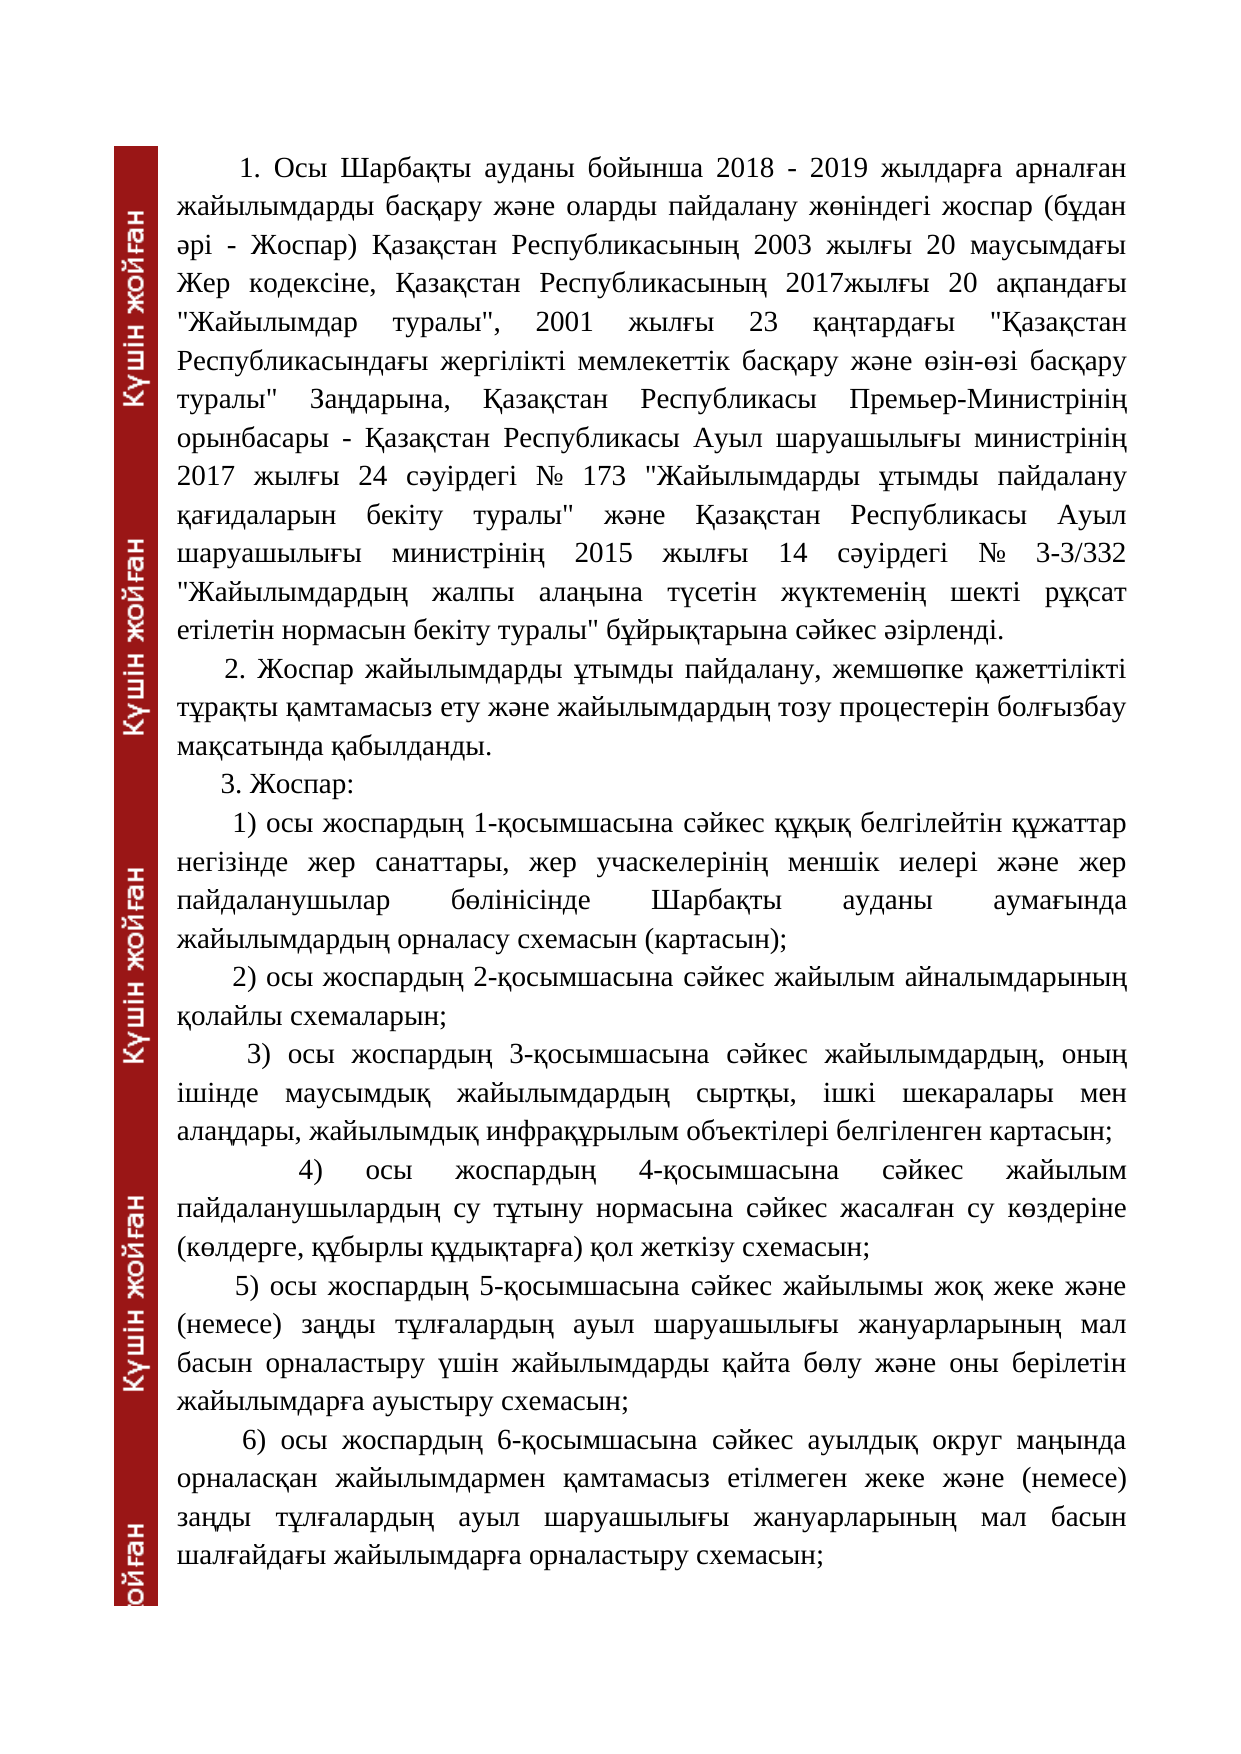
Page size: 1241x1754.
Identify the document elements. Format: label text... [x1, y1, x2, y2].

text 4) осы жоспардың 4-қосымшасына сәйкес жайылым пайдаланушылардың су тұтыну нормасына сәйкес жасалған су көздерiне (көлдерге, құбырлы құдықтарға) қол жеткізу схемасын; [112, 1152, 1128, 1263]
picture [114, 1417, 158, 1422]
text 1) осы жоспардың 1-қосымшасына сәйкес құқық белгілейтін құжаттар негізінде жер санаттары, жер учаскелерінің меншік иелері және жер пайдаланушылар бөлінісінде Шарбақты ауданы аумағында жайылымдардың орналасу схемасын (картасын); [112, 805, 1128, 954]
text 5) осы жоспардың 5-қосымшасына сәйкес жайылымы жоқ жеке және (немесе) заңды тұлғалардың ауыл шаруашылығы жануарларының мал басын орналастыру үшін жайылымдарды қайта бөлу және оны берілетін жайылымдарға ауыстыру схемасын; [112, 1268, 1128, 1417]
picture [114, 1147, 158, 1152]
picture [114, 646, 158, 651]
text 1. Осы Шарбақты ауданы бойынша 2018 - 2019 жылдарға арналған жайылымдарды басқару және оларды пайдалану жөніндегі жоспар (бұдан әрі - Жоспар) Қазақстан Республикасының 2003 жылғы 20 маусымдағы Жер кодексіне, Қазақстан Республикасының 2017жылғы 20 ақпандағы "Жайылымдар туралы", 2001 жылғы 23 қаңтардағы "Қазақстан Республикасындағы жергілікті мемлекеттік басқару және өзін-өзі басқару туралы" Заңдарына, Қазақстан Республикасы Премьер-Министрінің орынбасары - Қазақстан Республикасы Ауыл шаруашылығы министрінің 2017 жылғы 24 сәуірдегі № 173 "Жайылымдарды ұтымды пайдалану қағидаларын бекіту туралы" және Қазақстан Республикасы Ауыл шаруашылығы министрінің 2015 жылғы 14 сәуірдегі № 3-3/332 "Жайылымдардың жалпы алаңына түсетін жүктеменің шекті рұқсат етілетін нормасын бекіту туралы" бұйрықтарына сәйкес әзірленді. [112, 150, 1128, 646]
text 2) осы жоспардың 2-қосымшасына сәйкес жайылым айналымдарының қолайлы схемаларын; [112, 959, 1128, 1031]
picture [114, 146, 158, 150]
text 2. Жоспар жайылымдарды ұтымды пайдалану, жемшөпке қажеттілікті тұрақты қамтамасыз ету және жайылымдардың тозу процестерін болғызбау мақсатында қабылданды. [112, 651, 1128, 762]
text 3. Жоспар: [112, 767, 1128, 800]
picture [114, 1571, 158, 1606]
text 3) осы жоспардың 3-қосымшасына сәйкес жайылымдардың, оның ішінде маусымдық жайылымдардың сыртқы, ішкі шекаралары мен алаңдары, жайылымдық инфрақұрылым объектілері белгіленген картасын; [112, 1036, 1128, 1147]
picture [114, 762, 158, 767]
picture [114, 954, 158, 959]
picture [114, 800, 158, 805]
text 6) осы жоспардың 6-қосымшасына сәйкес ауылдық округ маңында орналасқан жайылымдармен қамтамасыз етілмеген жеке және (немесе) заңды тұлғалардың ауыл шаруашылығы жануарларының мал басын шалғайдағы жайылымдарға орналастыру схемасын; [112, 1422, 1128, 1571]
picture [114, 1031, 158, 1036]
picture [114, 1263, 158, 1268]
